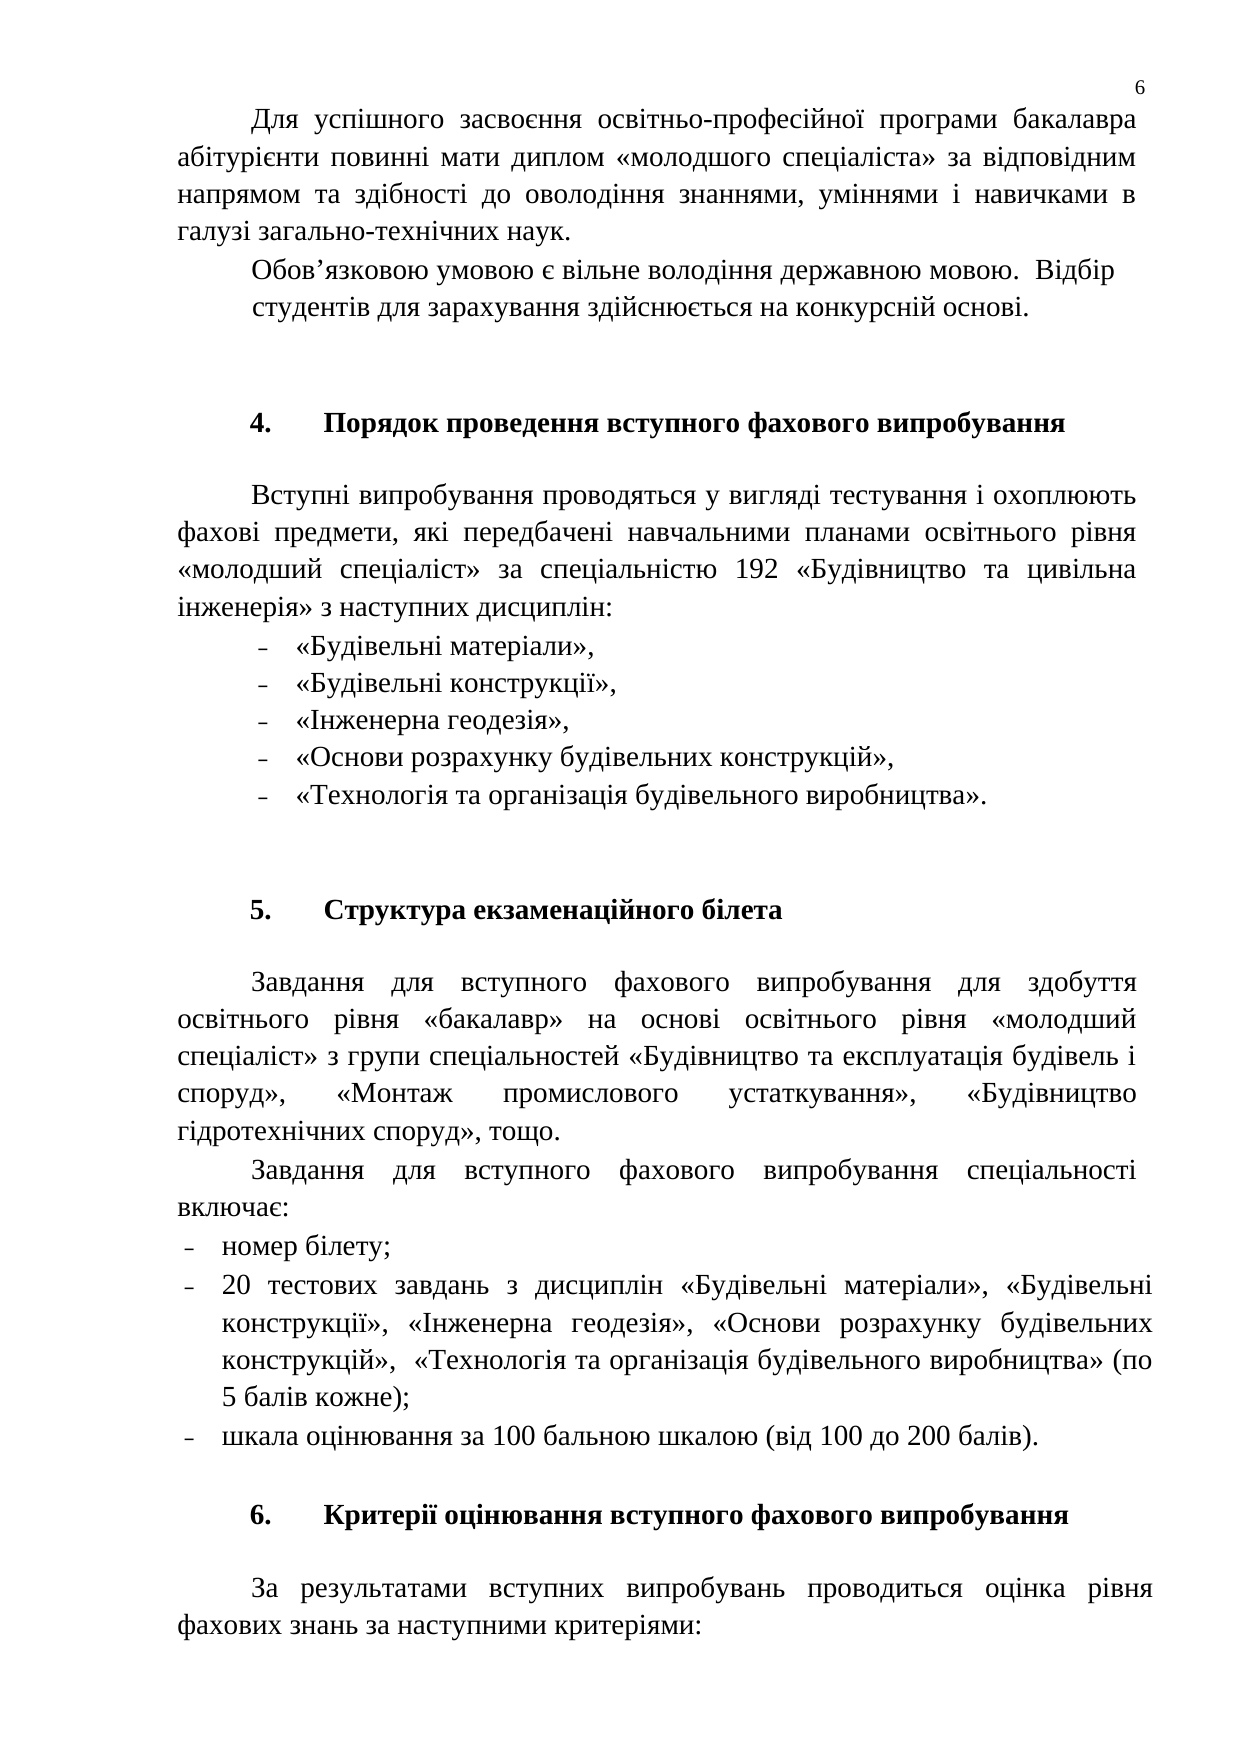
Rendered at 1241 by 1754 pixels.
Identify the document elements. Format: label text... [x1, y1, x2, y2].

list 20 тестових завдань з дисциплін «Будівельні матеріали», «Будівельні конструкції», «Інженерна геодезія», «Основи розрахунку будівельних конструкцій», «Технологія та організація будівельного виробництва» (по 5 балів кожне); [184, 1267, 1153, 1413]
text Обов’язковою умовою є вільне володіння державною мовою. Відбір студентів для зарахування здійснюється на конкурсній основі. [251, 252, 1116, 323]
text Вступні випробування проводяться у вигляді тестування і охоплюють фахові предмети, які передбачені навчальними планами освітнього рівня «молодший спеціаліст» за спеціальністю 192 «Будівництво та цивільна інженерія» з наступних дисциплін: [177, 477, 1137, 622]
subtitle Порядок проведення вступного фахового випробування [249, 405, 1157, 438]
list шкала оцінювання за 100 бальною шкалою (від 100 до 200 балів). [184, 1418, 1153, 1452]
text За результатами вступних випробувань проводиться оцінка рівня фахових знань за наступними критеріями: [177, 1570, 1153, 1641]
list «Інженерна геодезія», [258, 702, 1137, 736]
list «Технологія та організація будівельного виробництва». [258, 777, 1137, 810]
text Для успішного засвоєння освітньо-професійної програми бакалавра абітурієнти повинні мати диплом «молодшого спеціаліста» за відповідним напрямом та здібності до оволодіння знаннями, уміннями і навичками в галузі загально-технічних наук. [177, 102, 1137, 247]
list номер білету; [184, 1228, 1153, 1262]
subtitle Структура екзаменаційного білета [249, 892, 1157, 925]
subtitle Критерії оцінювання вступного фахового випробування [249, 1497, 1157, 1531]
list «Основи розрахунку будівельних конструкцій», [258, 739, 1137, 773]
list «Будівельні конструкції», [258, 665, 1137, 699]
list «Будівельні матеріали», [258, 628, 1137, 662]
text Завдання для вступного фахового випробування для здобуття освітнього рівня «бакалавр» на основі освітнього рівня «молодший спеціаліст» з групи спеціальностей «Будівництво та експлуатація будівель і споруд», «Монтаж промислового устаткування», «Будівництво гідротехнічних споруд», тощо. [177, 964, 1137, 1146]
text Завдання для вступного фахового випробування спеціальності включає: [177, 1152, 1137, 1223]
